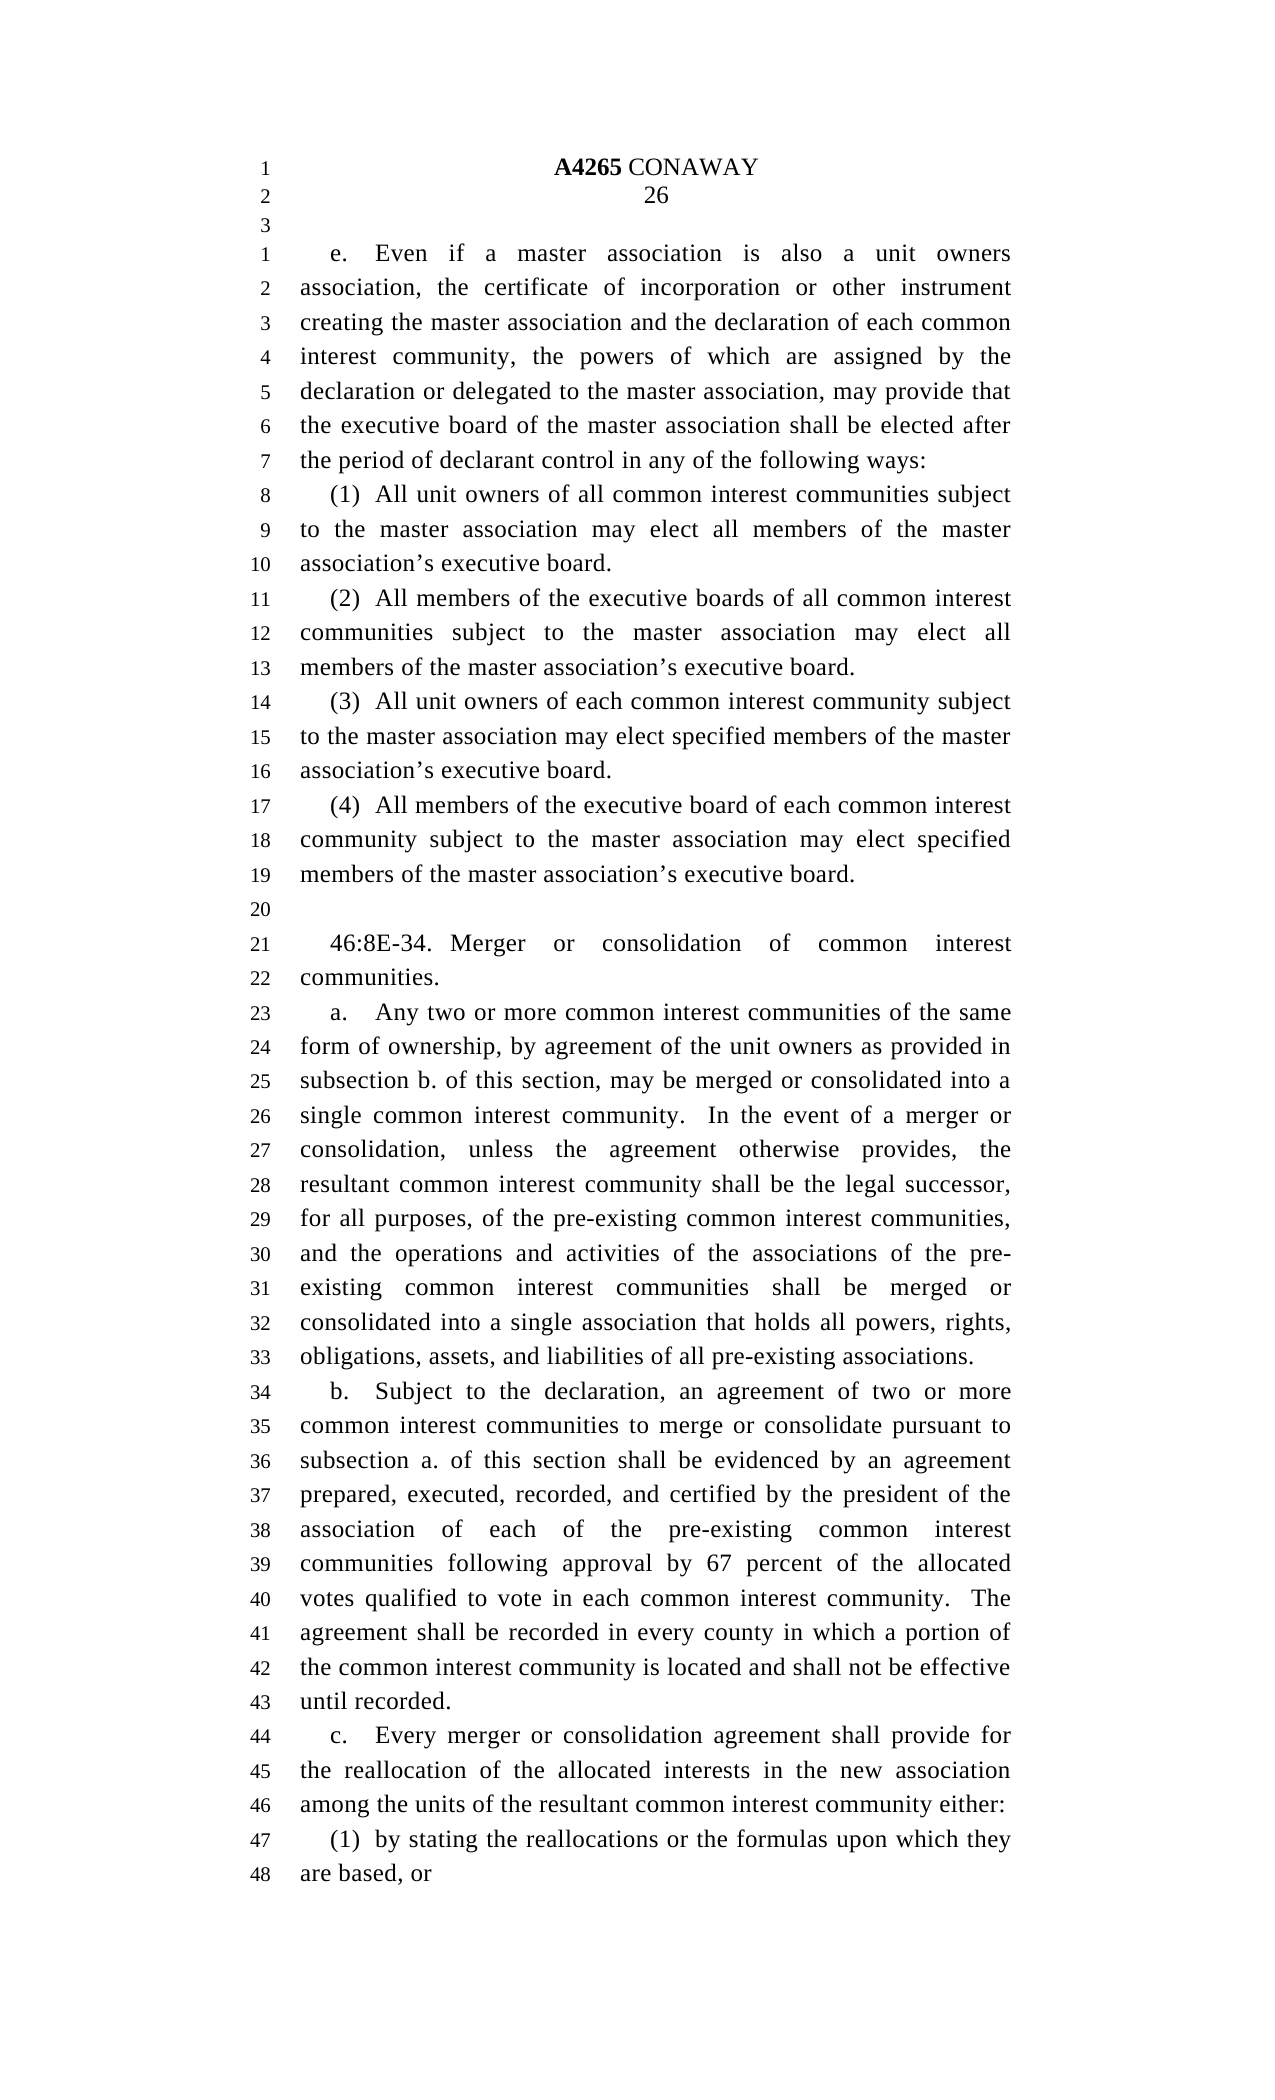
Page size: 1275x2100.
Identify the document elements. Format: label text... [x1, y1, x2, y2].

text b. Subject to the declaration, an agreement of two or more common interest communities to merge or consolidate pursuant to subsection a. of this section shall be evidenced by an agreement prepared, executed, recorded, and certified by the president of the association of each of the pre-existing common interest communities following approval by 67 percent of the allocated votes qualified to vote in each common interest community. The agreement shall be recorded in every county in which a portion of the common interest community is located and shall not be effective until recorded. [300, 1376, 1012, 1715]
text (3) All unit owners of each common interest community subject to the master association may elect specified members of the master association’s executive board. [300, 686, 1012, 784]
text (2) All members of the executive boards of all common interest communities subject to the master association may elect all members of the master association’s executive board. [300, 583, 1012, 681]
text (1) by stating the reallocations or the formulas upon which they are based, or [300, 1824, 1012, 1887]
text (4) All members of the executive board of each common interest community subject to the master association may elect specified members of the master association’s executive board. [300, 790, 1012, 887]
text e. Even if a master association is also a unit owners association, the certificate of incorporation or other instrument creating the master association and the declaration of each common interest community, the powers of which are assigned by the declaration or delegated to the master association, may provide that the executive board of the master association shall be elected after the period of declarant control in any of the following ways: [300, 238, 1012, 474]
text 46:8E-34. Merger or consolidation of common interest communities. [300, 928, 1012, 991]
text a. Any two or more common interest communities of the same form of ownership, by agreement of the unit owners as provided in subsection b. of this section, may be merged or consolidated into a single common interest community. In the event of a merger or consolidation, unless the agreement otherwise provides, the resultant common interest community shall be the legal successor, for all purposes, of the pre-existing common interest communities, and the operations and activities of the associations of the pre-existing common interest communities shall be merged or consolidated into a single association that holds all powers, rights, obligations, assets, and liabilities of all pre-existing associations. [300, 997, 1012, 1370]
text c. Every merger or consolidation agreement shall provide for the reallocation of the allocated interests in the new association among the units of the resultant common interest community either: [300, 1721, 1012, 1818]
text (1) All unit owners of all common interest communities subject to the master association may elect all members of the master association’s executive board. [300, 479, 1012, 577]
